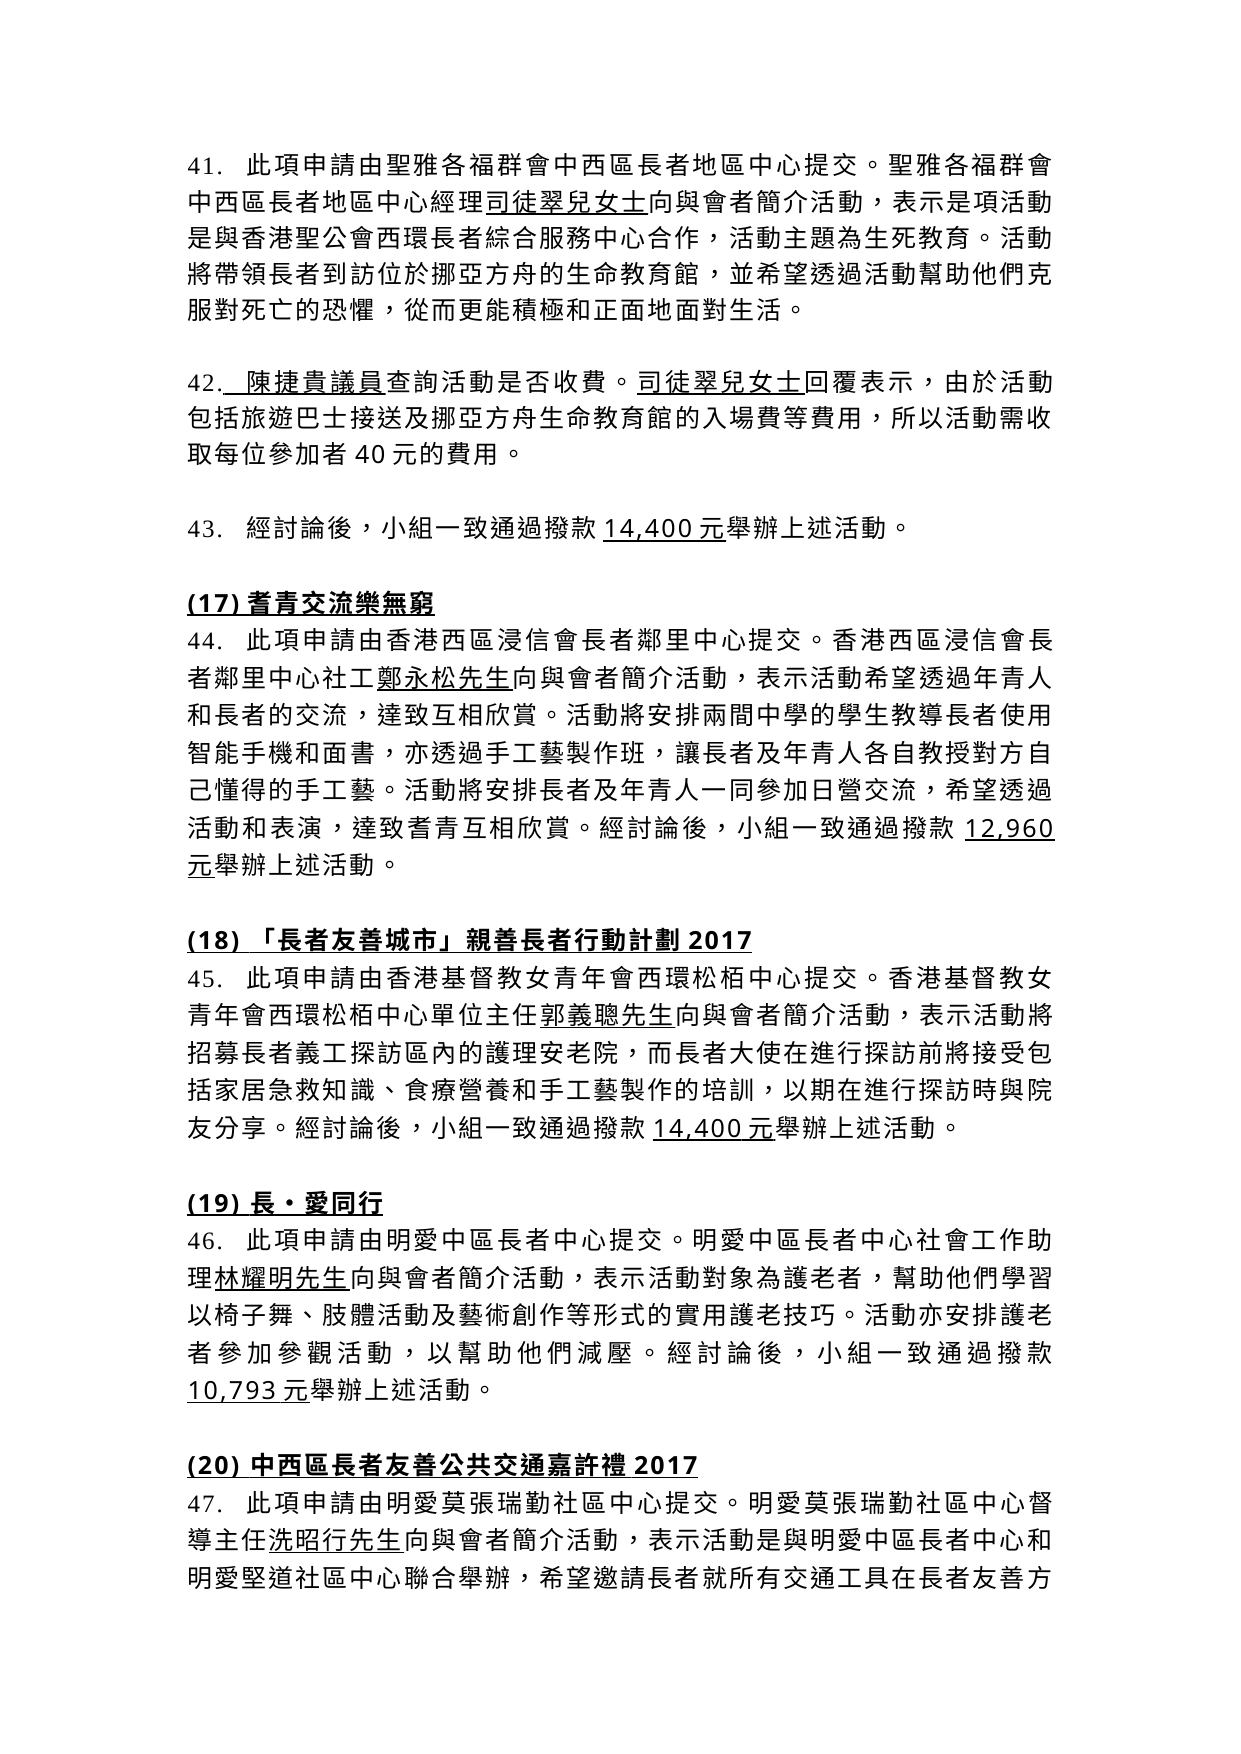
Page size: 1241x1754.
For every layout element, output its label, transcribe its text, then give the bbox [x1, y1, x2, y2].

list 經討論後，小組一致通過撥款14,400元舉辦上述活動。 [187, 509, 1053, 545]
list 此項申請由香港基督教女青年會西環松栢中心提交。香港基督教女青年會西環松栢中心單位主任郭義聰先生向與會者簡介活動，表示活動將招募長者義工探訪區內的護理安老院，而長者大使在進行探訪前將接受包括家居急救知識、食療營養和手工藝製作的培訓，以期在進行探訪時與院友分享。經討論後，小組一致通過撥款14,400元舉辦上述活動。 [187, 957, 1053, 1145]
list 此項申請由聖雅各福群會中西區長者地區中心提交。聖雅各福群會中西區長者地區中心經理司徒翠兒女士向與會者簡介活動，表示是項活動是與香港聖公會西環長者綜合服務中心合作，活動主題為生死教育。活動將帶領長者到訪位於挪亞方舟的生命教育館，並希望透過活動幫助他們克服對死亡的恐懼，從而更能積極和正面地面對生活。 [187, 146, 1053, 327]
list 陳捷貴議員查詢活動是否收費。司徒翠兒女士回覆表示，由於活動包括旅遊巴士接送及挪亞方舟生命教育館的入場費等費用，所以活動需收取每位參加者40元的費用。 [187, 362, 1053, 471]
list (20) 中西區長者友善公共交通嘉許禮2017 [187, 1445, 1053, 1482]
list (19) 長‧愛同行 [187, 1182, 1053, 1220]
list (17) 耆青交流樂無窮 [187, 582, 1053, 620]
list 此項申請由香港西區浸信會長者鄰里中心提交。香港西區浸信會長者鄰里中心社工鄭永松先生向與會者簡介活動，表示活動希望透過年青人和長者的交流，達致互相欣賞。活動將安排兩間中學的學生教導長者使用智能手機和面書，亦透過手工藝製作班，讓長者及年青人各自教授對方自己懂得的手工藝。活動將安排長者及年青人一同參加日營交流，希望透過活動和表演，達致耆青互相欣賞。經討論後，小組一致通過撥款12,960元舉辦上述活動。 [187, 620, 1053, 882]
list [187, 1482, 1053, 1595]
list 此項申請由明愛中區長者中心提交。明愛中區長者中心社會工作助理林耀明先生向與會者簡介活動，表示活動對象為護老者，幫助他們學習以椅子舞、肢體活動及藝術創作等形式的實用護老技巧。活動亦安排護老者參加參觀活動，以幫助他們減壓。經討論後，小組一致通過撥款10,793元舉辦上述活動。 [187, 1220, 1053, 1407]
list (18) 「長者友善城市」親善長者行動計劃2017 [187, 920, 1053, 957]
